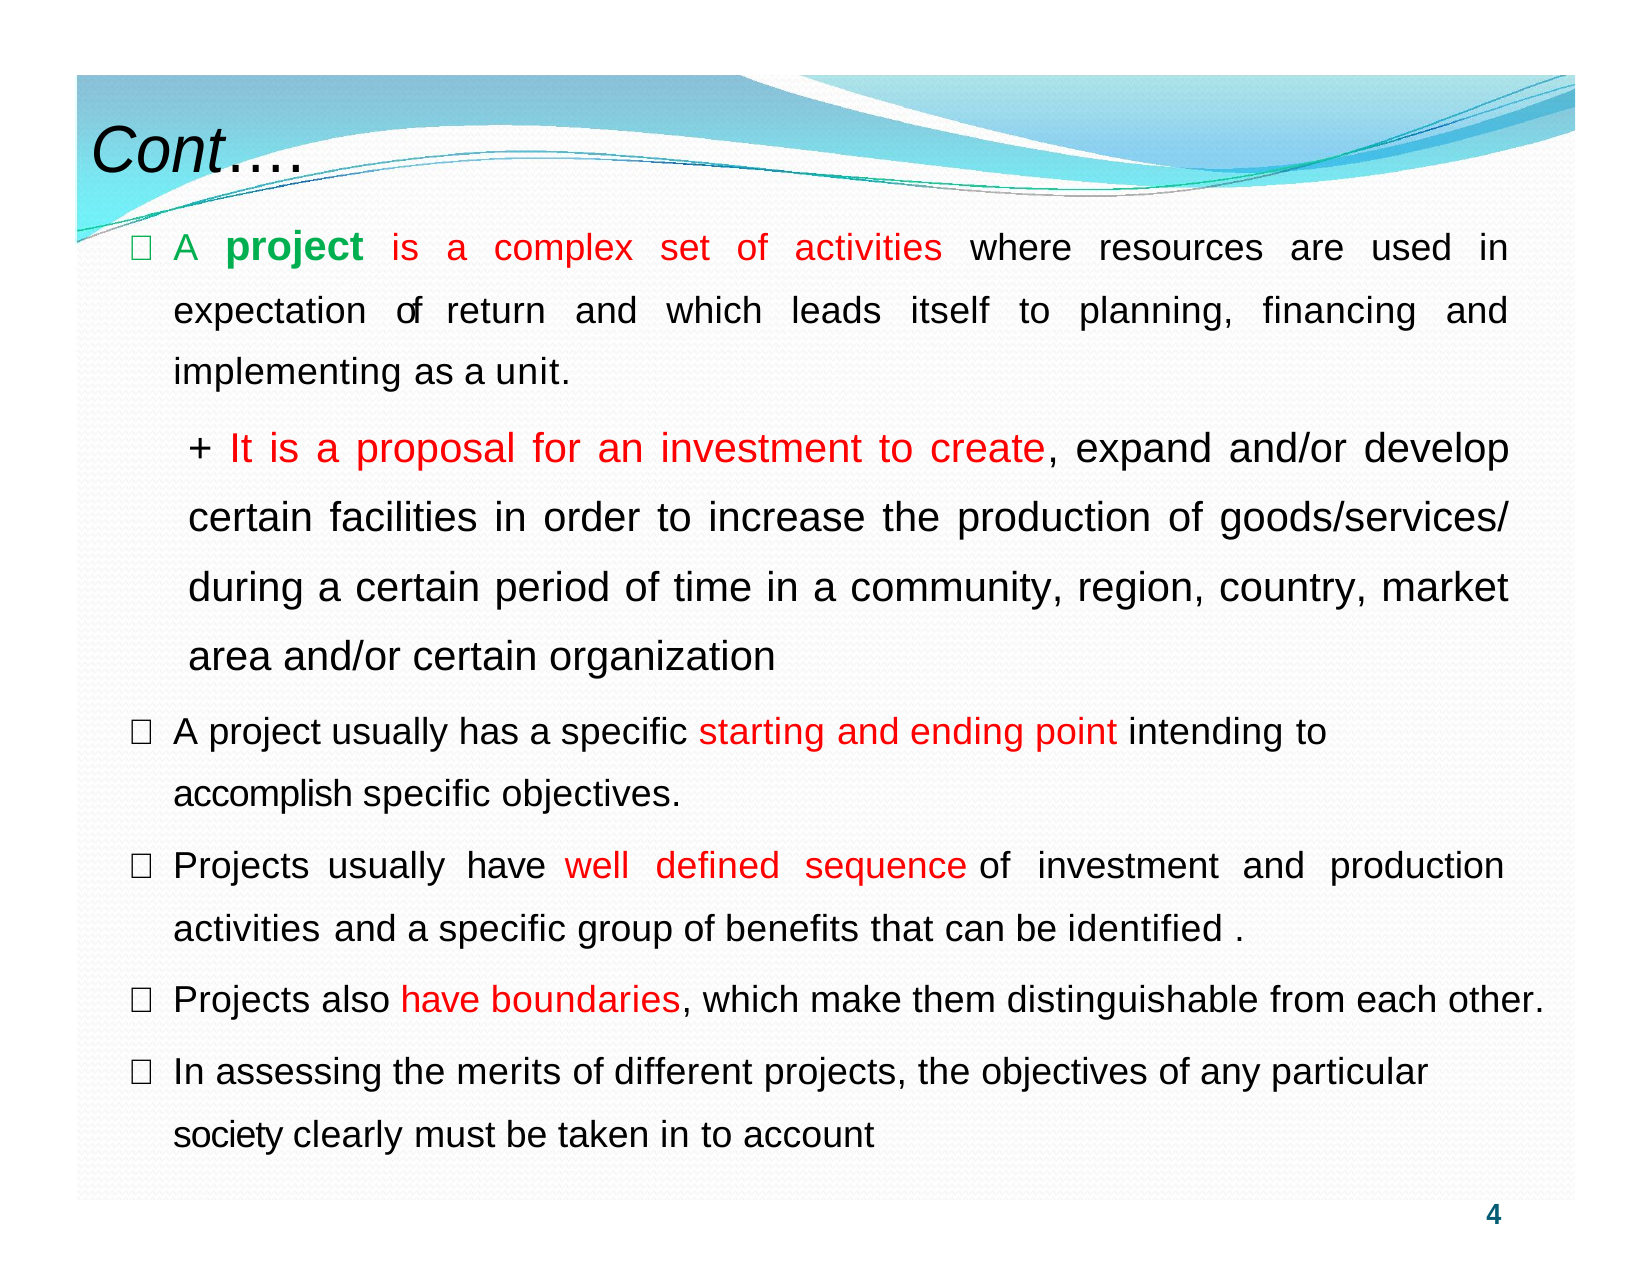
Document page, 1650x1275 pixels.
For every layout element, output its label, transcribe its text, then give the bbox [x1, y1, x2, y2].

text Cont…. [90, 110, 1548, 187]
list In assessing the merits of different projects, the objectives of any particular society clearly must be taken in to account [128, 1049, 1509, 1155]
list Projects also have boundaries, which make them distinguishable from each other. [128, 977, 1548, 1020]
list Projects usually have well defined sequence of investment and production activities and a specific group of benefits that can be identified . [128, 843, 1506, 949]
list A project usually has a specific starting and ending point intending to accomplish specific objectives. [128, 709, 1508, 815]
subtitle + It is a proposal for an investment to create, expand and/or develop certain facilities in order to increase the production of goods/services/ during a certain period of time in a community, region, country, market area and/or certain organization [188, 423, 1510, 679]
list A project is a complex set of activities where resources are used in expectation of return and which leads itself to planning, financing and implementing as a unit. [128, 221, 1509, 393]
picture [75, 75, 1575, 1200]
text 4 [79, 1197, 1501, 1231]
